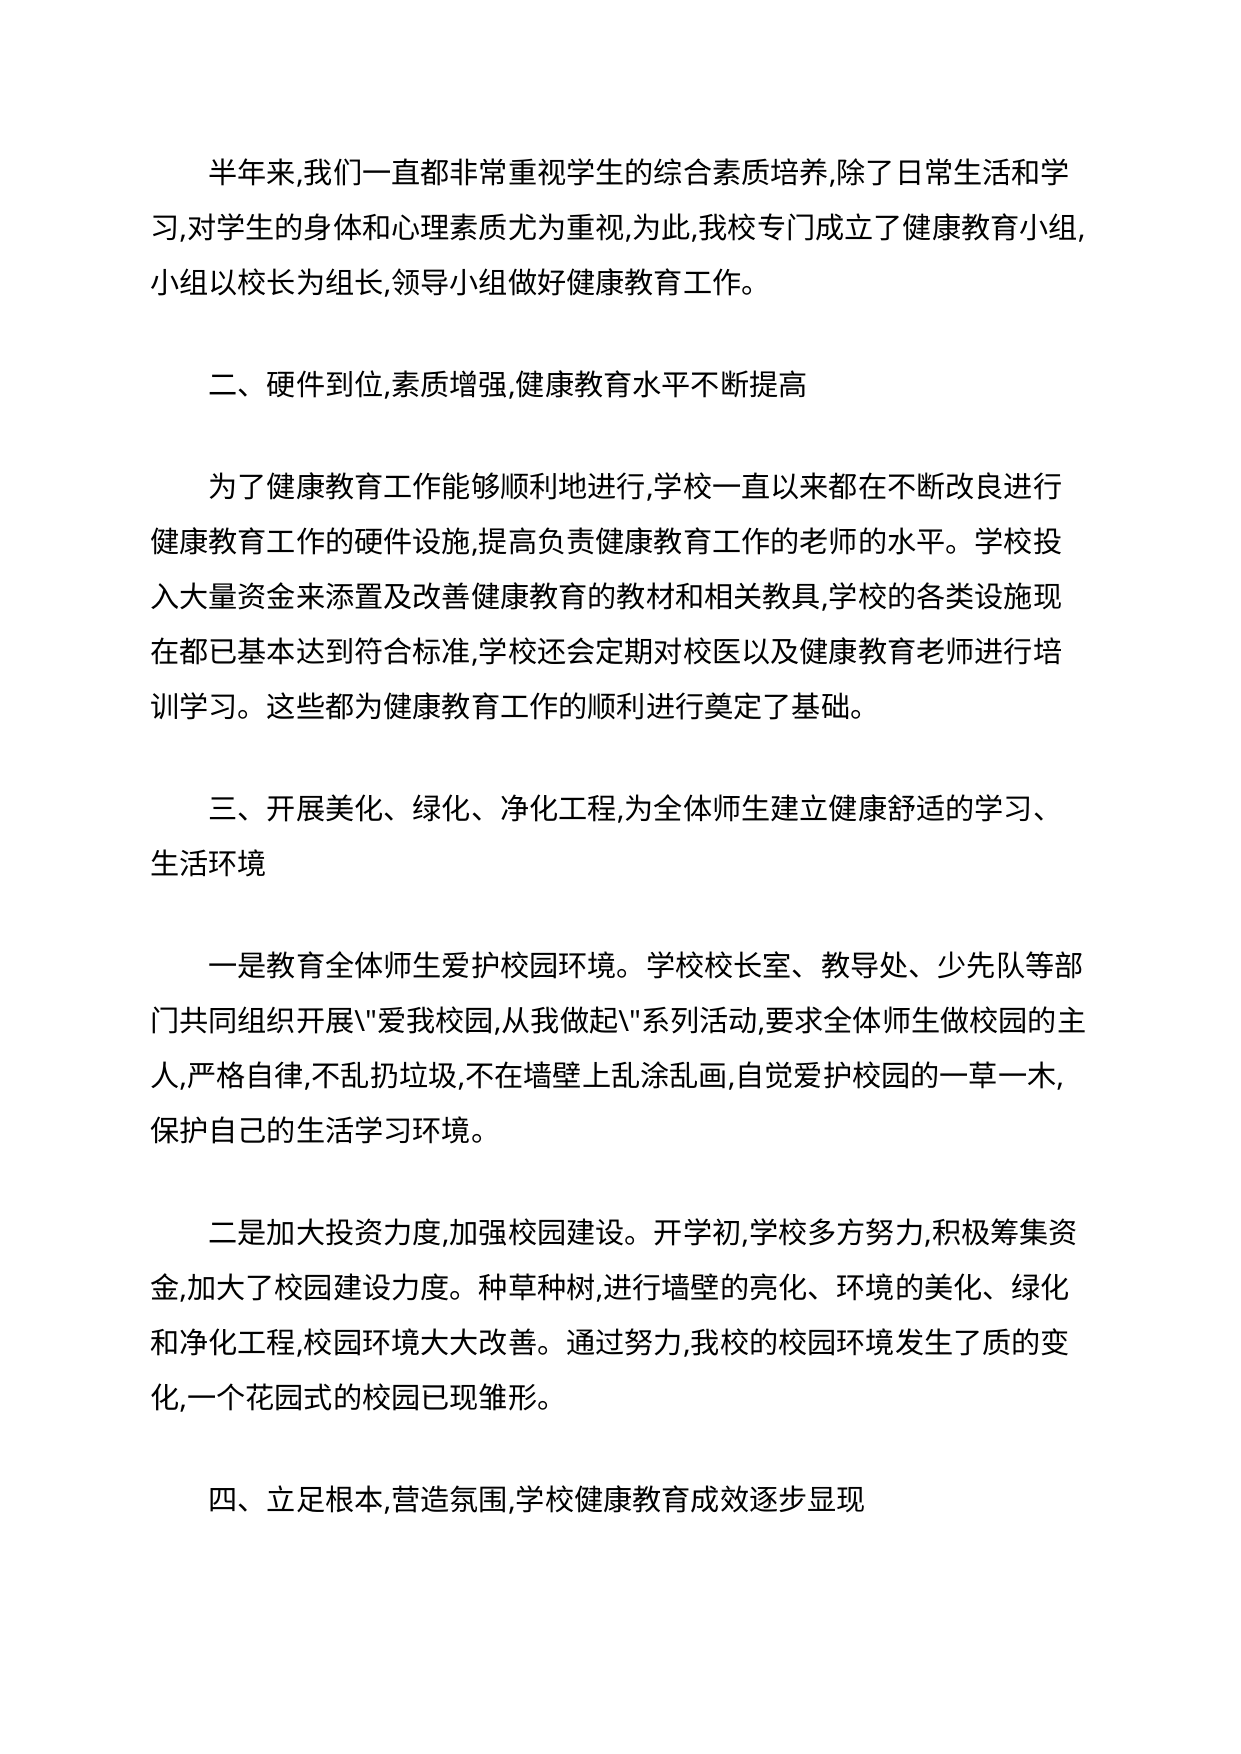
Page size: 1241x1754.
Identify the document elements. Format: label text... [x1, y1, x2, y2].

text 二、硬件到位,素质增强,健康教育水平不断提高 [150, 362, 1090, 404]
text 二是加大投资力度,加强校园建设。开学初,学校多方努力,积极筹集资金,加大了校园建设力度。种草种树,进行墙壁的亮化、环境的美化、绿化和净化工程,校园环境大大改善。通过努力,我校的校园环境发生了质的变化,一个花园式的校园已现雏形。 [150, 1209, 1090, 1417]
text 三、开展美化、绿化、净化工程,为全体师生建立健康舒适的学习、生活环境 [150, 786, 1090, 883]
text 四、立足根本,营造氛围,学校健康教育成效逐步显现 [150, 1476, 1090, 1518]
text 半年来,我们一直都非常重视学生的综合素质培养,除了日常生活和学习,对学生的身体和心理素质尤为重视,为此,我校专门成立了健康教育小组,小组以校长为组长,领导小组做好健康教育工作。 [150, 150, 1090, 302]
text 一是教育全体师生爱护校园环境。学校校长室、教导处、少先队等部门共同组织开展\"爱我校园,从我做起\"系列活动,要求全体师生做校园的主人,严格自律,不乱扔垃圾,不在墙壁上乱涂乱画,自觉爱护校园的一草一木,保护自己的生活学习环境。 [150, 942, 1090, 1150]
text 为了健康教育工作能够顺利地进行,学校一直以来都在不断改良进行健康教育工作的硬件设施,提高负责健康教育工作的老师的水平。学校投入大量资金来添置及改善健康教育的教材和相关教具,学校的各类设施现在都已基本达到符合标准,学校还会定期对校医以及健康教育老师进行培训学习。这些都为健康教育工作的顺利进行奠定了基础。 [150, 464, 1090, 726]
